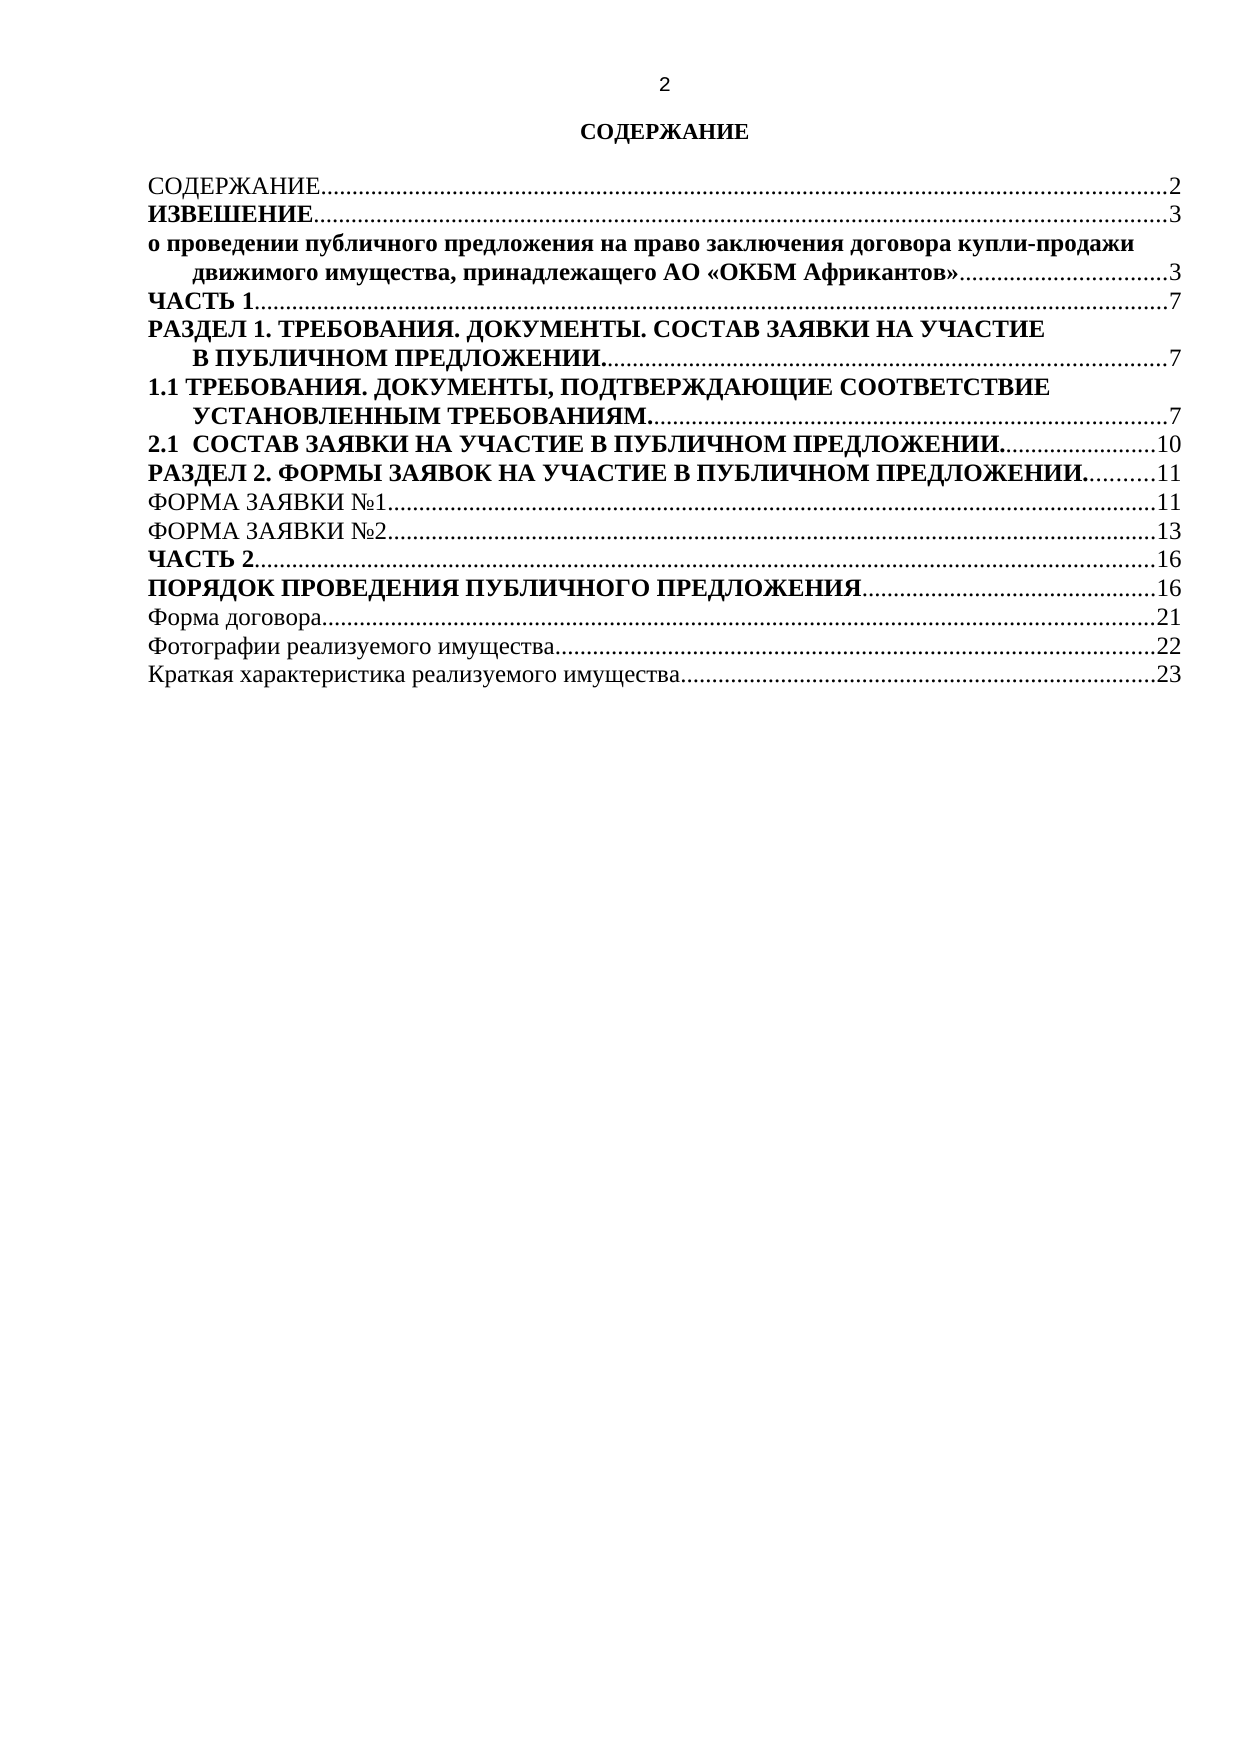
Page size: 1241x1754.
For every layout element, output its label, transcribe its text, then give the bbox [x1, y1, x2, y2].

text СОДЕРЖАНИЕ [148, 118, 1181, 144]
